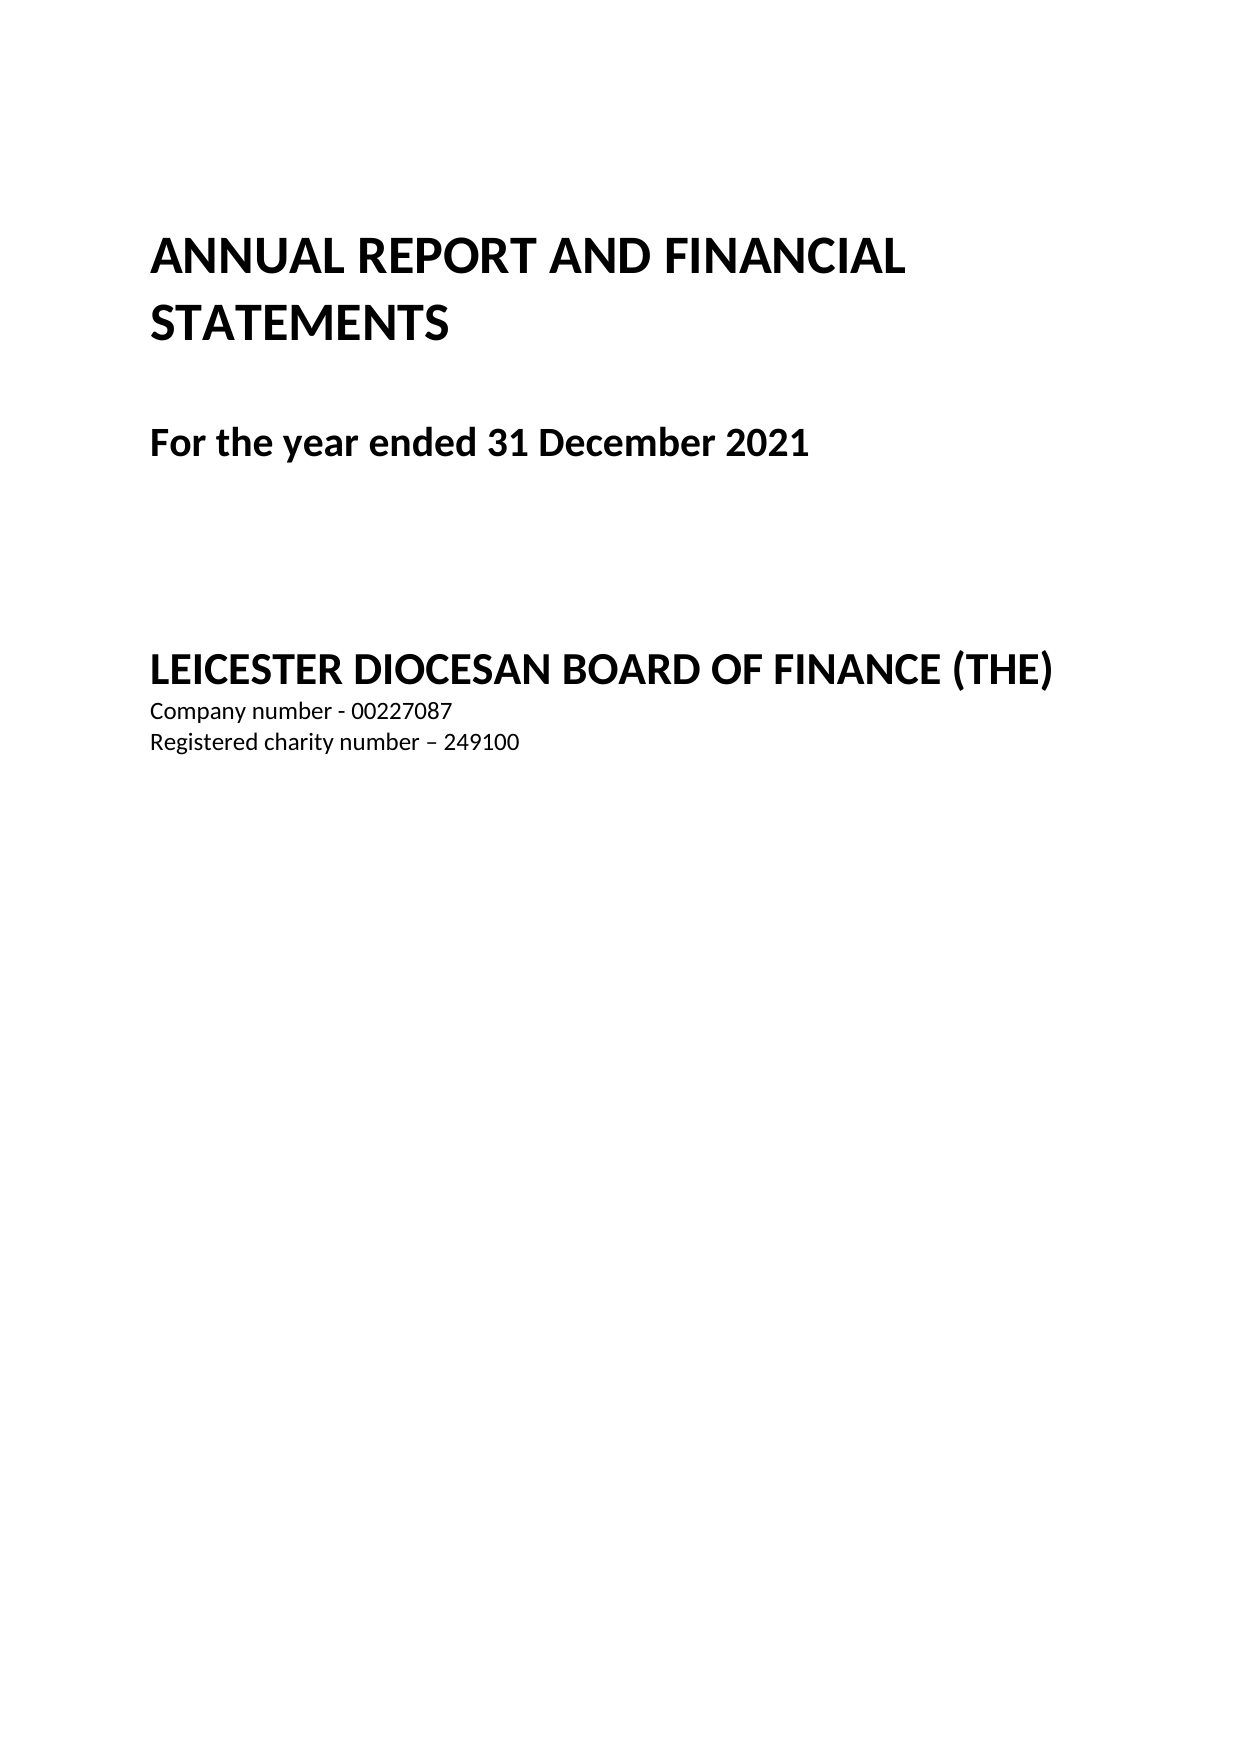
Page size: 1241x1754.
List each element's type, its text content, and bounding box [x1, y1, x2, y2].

text Registered charity number – 249100 [150, 726, 1122, 757]
text ANNUAL REPORT AND FINANCIAL STATEMENTS [150, 221, 1122, 354]
subtitle LEICESTER DIOCESAN BOARD OF FINANCE (THE) [150, 639, 1122, 696]
text For the year ended 31 December 2021 [150, 416, 1122, 467]
text Company number - 00227087 [150, 696, 1122, 726]
